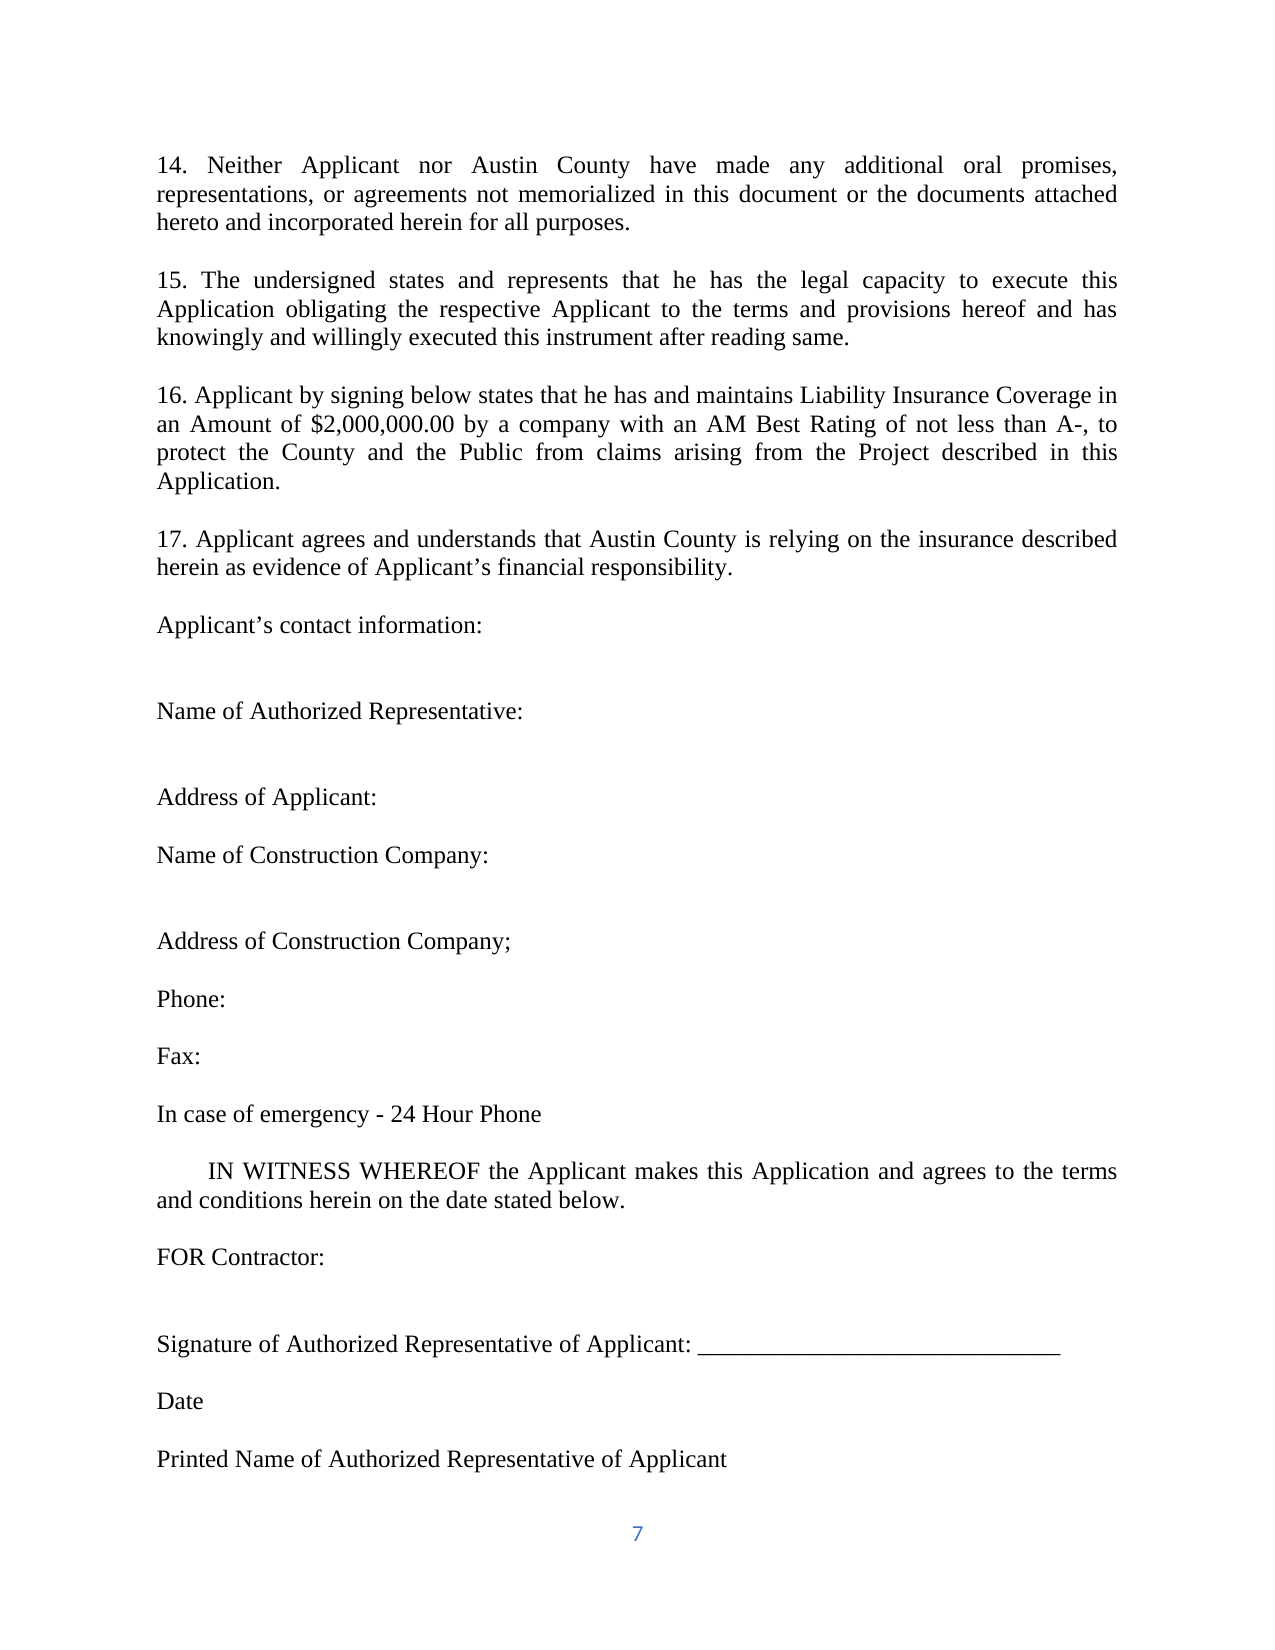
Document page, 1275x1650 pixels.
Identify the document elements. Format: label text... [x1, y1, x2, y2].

text Address of Applicant: [156, 782, 1118, 811]
text 15. The undersigned states and represents that he has the legal capacity to execute this Application obligating the respective Applicant to the terms and provisions hereof and has knowingly and willingly executed this instrument after reading same. [156, 265, 1118, 351]
text Phone: [156, 984, 1118, 1012]
text Signature of Authorized Representative of Applicant: _____________________________ [156, 1329, 1118, 1357]
text IN WITNESS WHEREOF the Applicant makes this Application and agrees to the terms and conditions herein on the date stated below. [156, 1156, 1118, 1214]
text Fax: [156, 1041, 1118, 1070]
text Name of Authorized Representative: [156, 696, 1118, 725]
text Applicant’s contact information: [156, 610, 1118, 639]
text Printed Name of Authorized Representative of Applicant [156, 1444, 1118, 1472]
text 16. Applicant by signing below states that he has and maintains Liability Insurance Coverage in an Amount of $2,000,000.00 by a company with an AM Best Rating of not less than A-, to protect the County and the Public from claims arising from the Project described in this Application. [156, 380, 1118, 495]
text 17. Applicant agrees and understands that Austin County is relying on the insurance described herein as evidence of Applicant’s financial responsibility. [156, 524, 1118, 581]
text Name of Construction Company: [156, 840, 1118, 869]
text Address of Construction Company; [156, 926, 1118, 955]
text 14. Neither Applicant nor Austin County have made any additional oral promises, representations, or agreements not memorialized in this document or the documents attached hereto and incorporated herein for all purposes. [156, 150, 1118, 236]
text In case of emergency - 24 Hour Phone [156, 1099, 1118, 1127]
text Date [156, 1386, 1118, 1415]
text FOR Contractor: [156, 1242, 1118, 1271]
